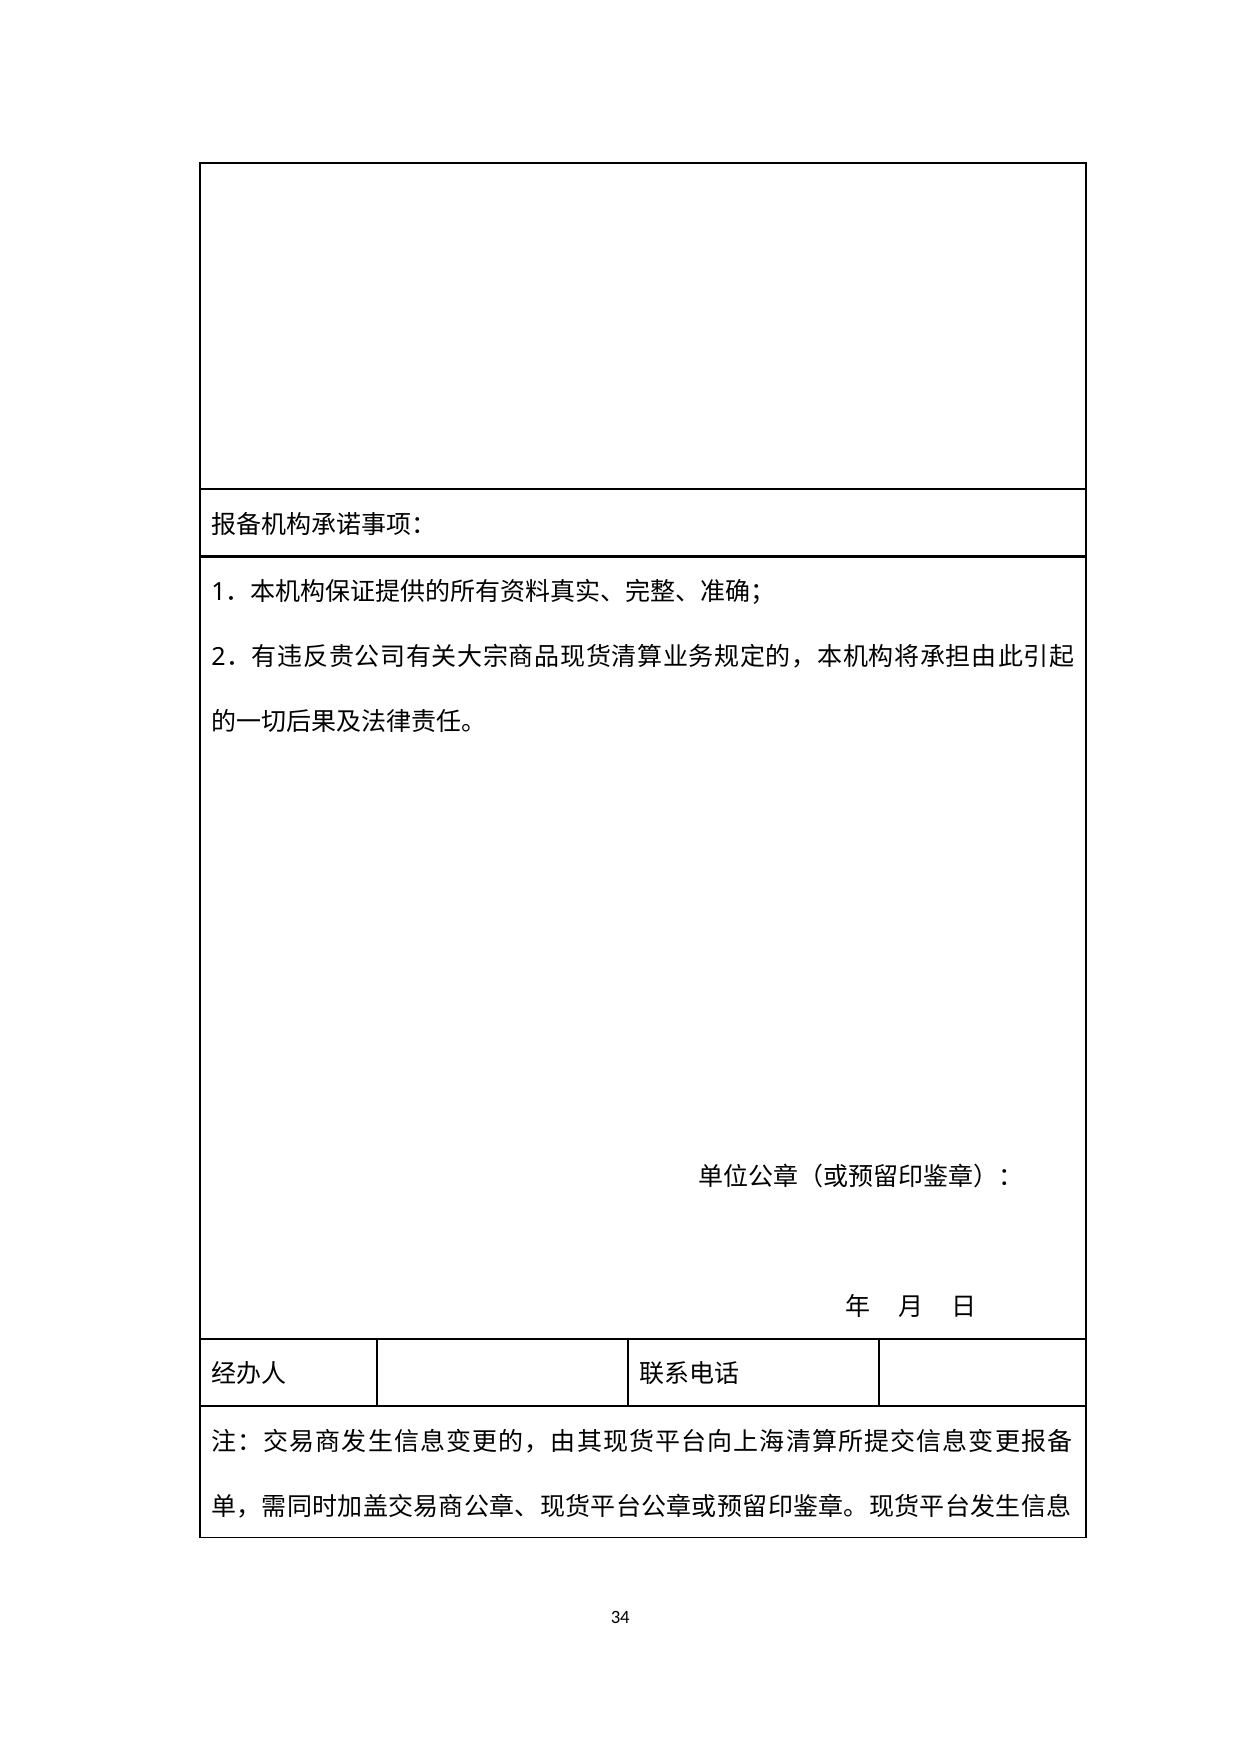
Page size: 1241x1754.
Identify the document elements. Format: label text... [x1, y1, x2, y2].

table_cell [201, 1407, 1085, 1537]
table_cell 1．本机构保证提供的所有资料真实、完整、准确； 2．有违反贵公司有关大宗商品现货清算业务规定的，本机构将承担由此引起的一切后果及法律责任。 单位公章（或预留印鉴章）： 年 月 日 [201, 558, 1085, 1337]
table_cell [880, 1340, 1085, 1404]
table_cell 联系电话 [629, 1340, 878, 1404]
table_cell 经办人 [201, 1340, 376, 1404]
table_cell 报备机构承诺事项： [201, 490, 1085, 555]
table_cell [378, 1340, 627, 1404]
table_cell [201, 164, 1085, 488]
